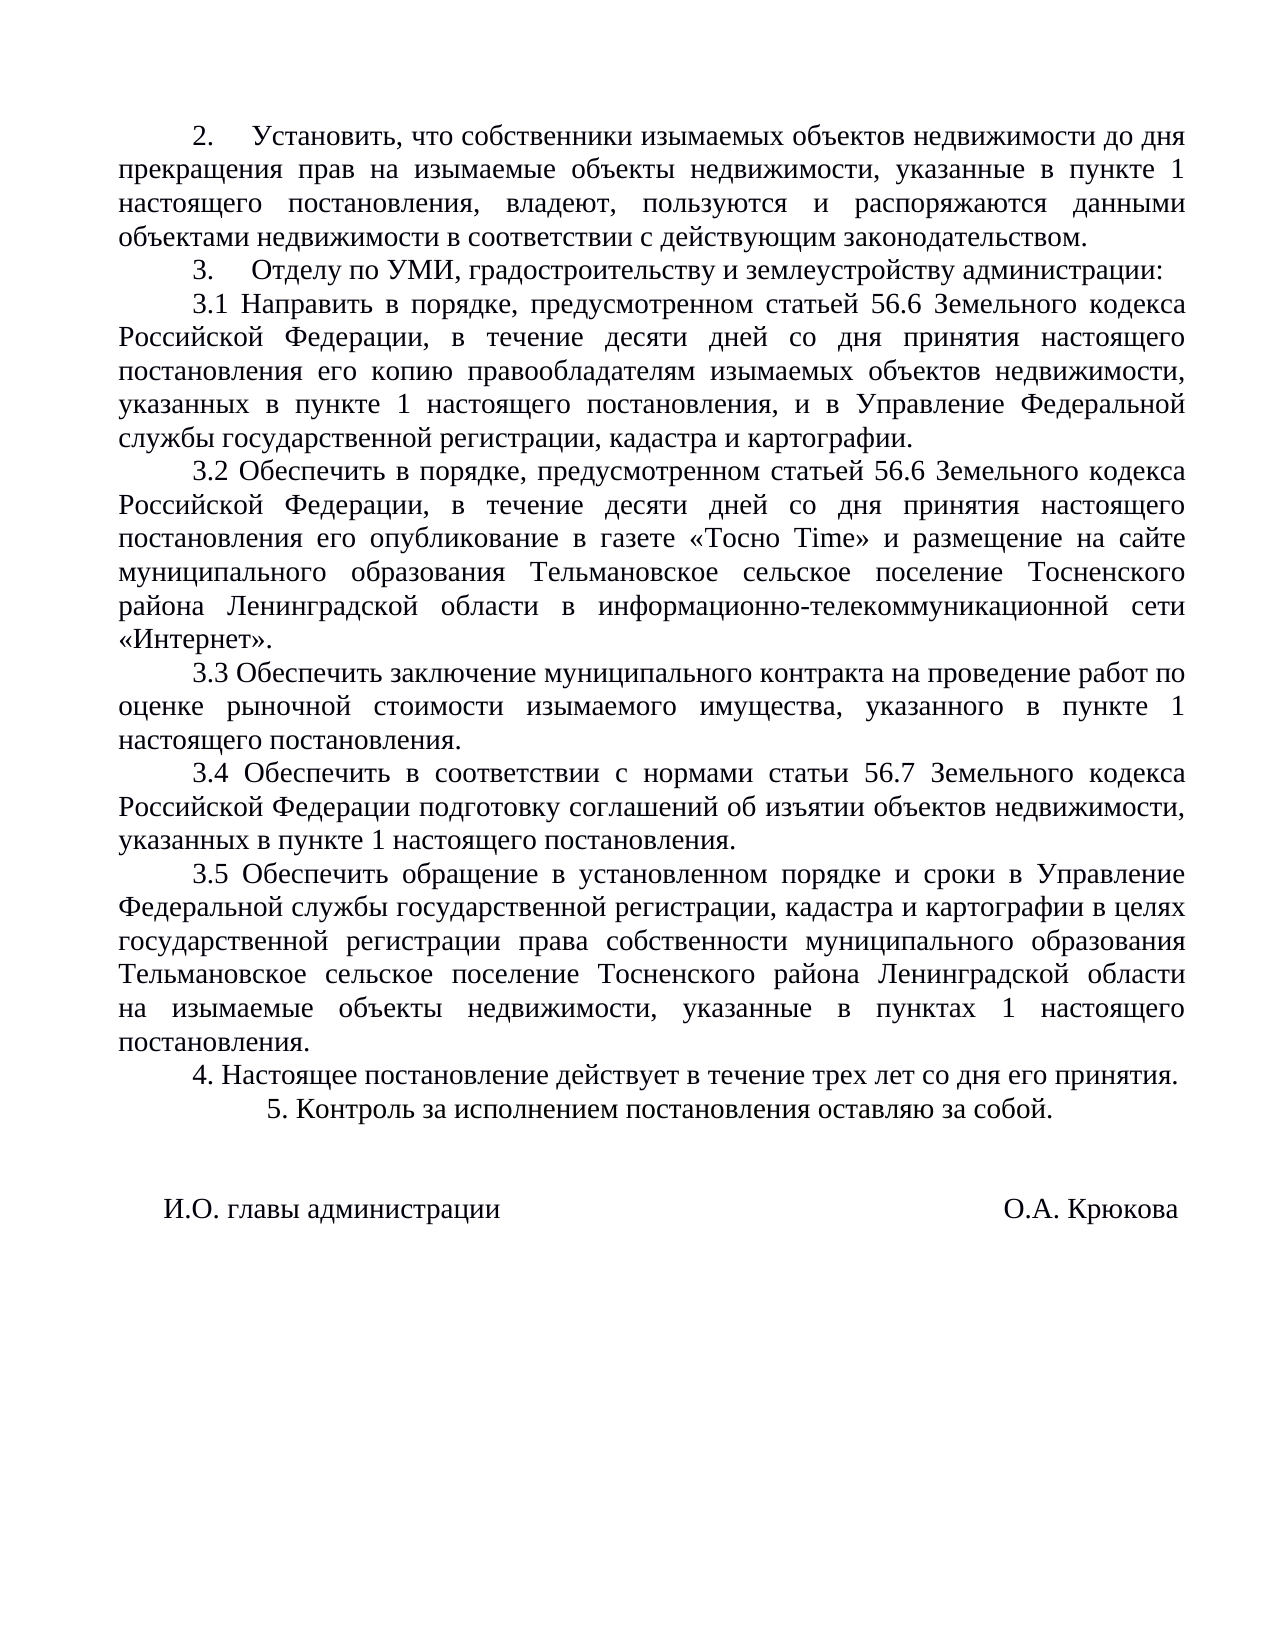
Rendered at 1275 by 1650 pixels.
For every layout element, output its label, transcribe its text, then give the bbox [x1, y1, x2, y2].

text 4. Настоящее постановление действует в течение трех лет со дня его принятия. [118, 1057, 1186, 1091]
text 3.1 Направить в порядке, предусмотренном статьей 56.6 Земельного кодекса Российской Федерации, в течение десяти дней со дня принятия настоящего постановления его копию правообладателям изымаемых объектов недвижимости, указанных в пункте 1 настоящего постановления, и в Управление Федеральной службы государственной регистрации, кадастра и картографии. [118, 286, 1186, 453]
text 3.4 Обеспечить в соответствии с нормами статьи 56.7 Земельного кодекса Российской Федерации подготовку соглашений об изъятии объектов недвижимости, указанных в пункте 1 настоящего постановления. [118, 755, 1186, 856]
list Установить, что собственники изымаемых объектов недвижимости до дня прекращения прав на изымаемые объекты недвижимости, указанные в пункте 1 настоящего постановления, владеют, пользуются и распоряжаются данными объектами недвижимости в соответствии с действующим законодательством. [118, 118, 1186, 252]
title 5. Контроль за исполнением постановления оставляю за собой. [192, 1091, 1186, 1124]
text 3.3 Обеспечить заключение муниципального контракта на проведение работ по оценке рыночной стоимости изымаемого имущества, указанного в пункте 1 настоящего постановления. [118, 655, 1186, 755]
list Отделу по УМИ, градостроительству и землеустройству администрации: [118, 252, 1186, 286]
text И.О. главы администрации О.А. Крюкова [155, 1191, 1186, 1225]
text 3.2 Обеспечить в порядке, предусмотренном статьей 56.6 Земельного кодекса Российской Федерации, в течение десяти дней со дня принятия настоящего постановления его опубликование в газете «Toсно Time» и размещение на сайте муниципального образования Тельмановское сельское поселение Тосненского района Ленинградской области в информационно-телекоммуникационной сети «Интернет». [118, 453, 1186, 655]
text 3.5 Обеспечить обращение в установленном порядке и сроки в Управление Федеральной службы государственной регистрации, кадастра и картографии в целях государственной регистрации права собственности муниципального образования Тельмановское сельское поселение Тосненского района Ленинградской области на изымаемые объекты недвижимости, указанные в пунктах 1 настоящего постановления. [118, 856, 1186, 1057]
